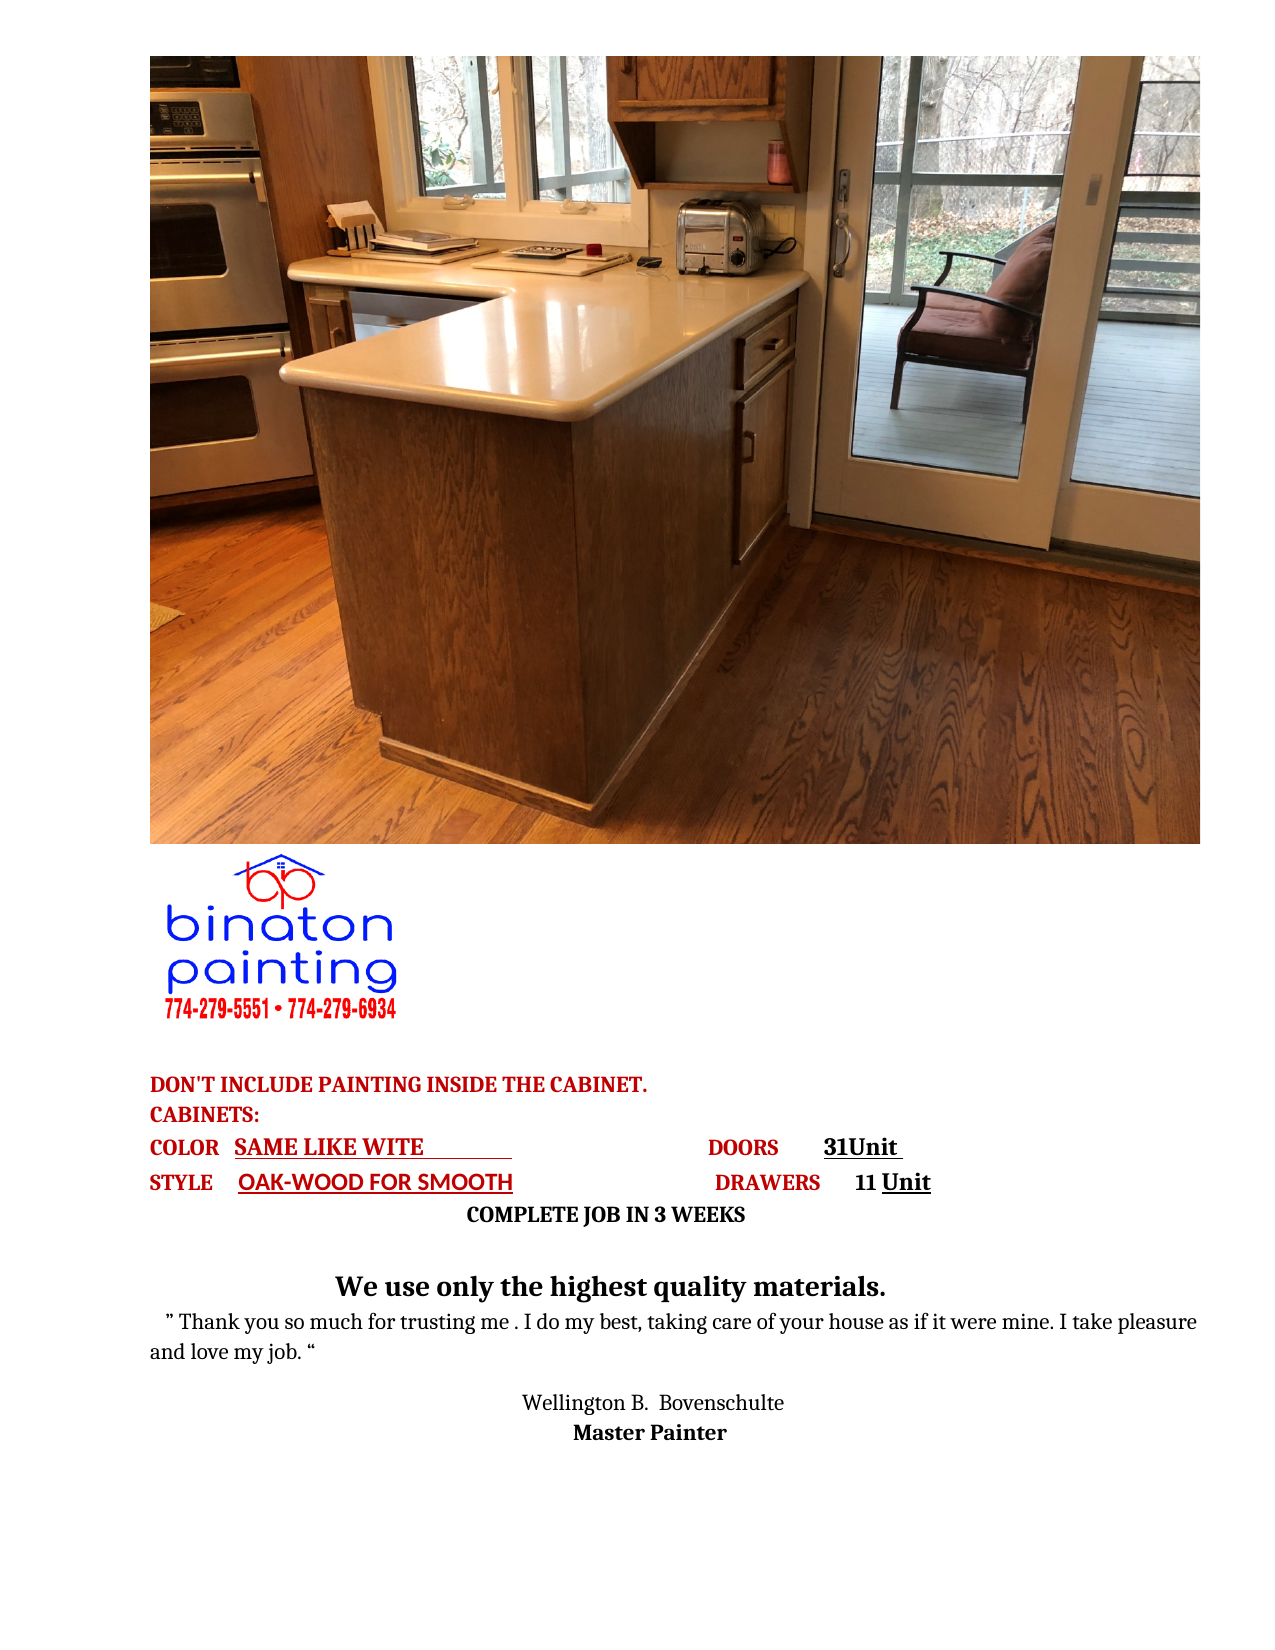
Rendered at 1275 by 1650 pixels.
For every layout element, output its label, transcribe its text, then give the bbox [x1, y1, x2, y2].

picture [150, 847, 407, 1029]
text Master Painter [150, 1420, 1200, 1446]
text COLOR SAME LIKE WITE DOORS 31Unit [150, 1133, 1200, 1162]
picture [150, 56, 1200, 844]
text CABINETS: [150, 1102, 1200, 1128]
text DON'T INCLUDE PAINTING INSIDE THE CABINET. [150, 1072, 1200, 1098]
text ” Thank you so much for trusting me . I do my best, taking care of your house as if it were mine. I take pleasure and love my job. “ [150, 1309, 1200, 1365]
text COMPLETE JOB IN 3 WEEKS [150, 1201, 1200, 1228]
text We use only the highest quality materials. [150, 1270, 1200, 1304]
text Wellington B. Bovenschulte [150, 1390, 1200, 1416]
text STYLE OAK-WOOD FOR SMOOTH DRAWERS 11 Unit [150, 1166, 1200, 1197]
